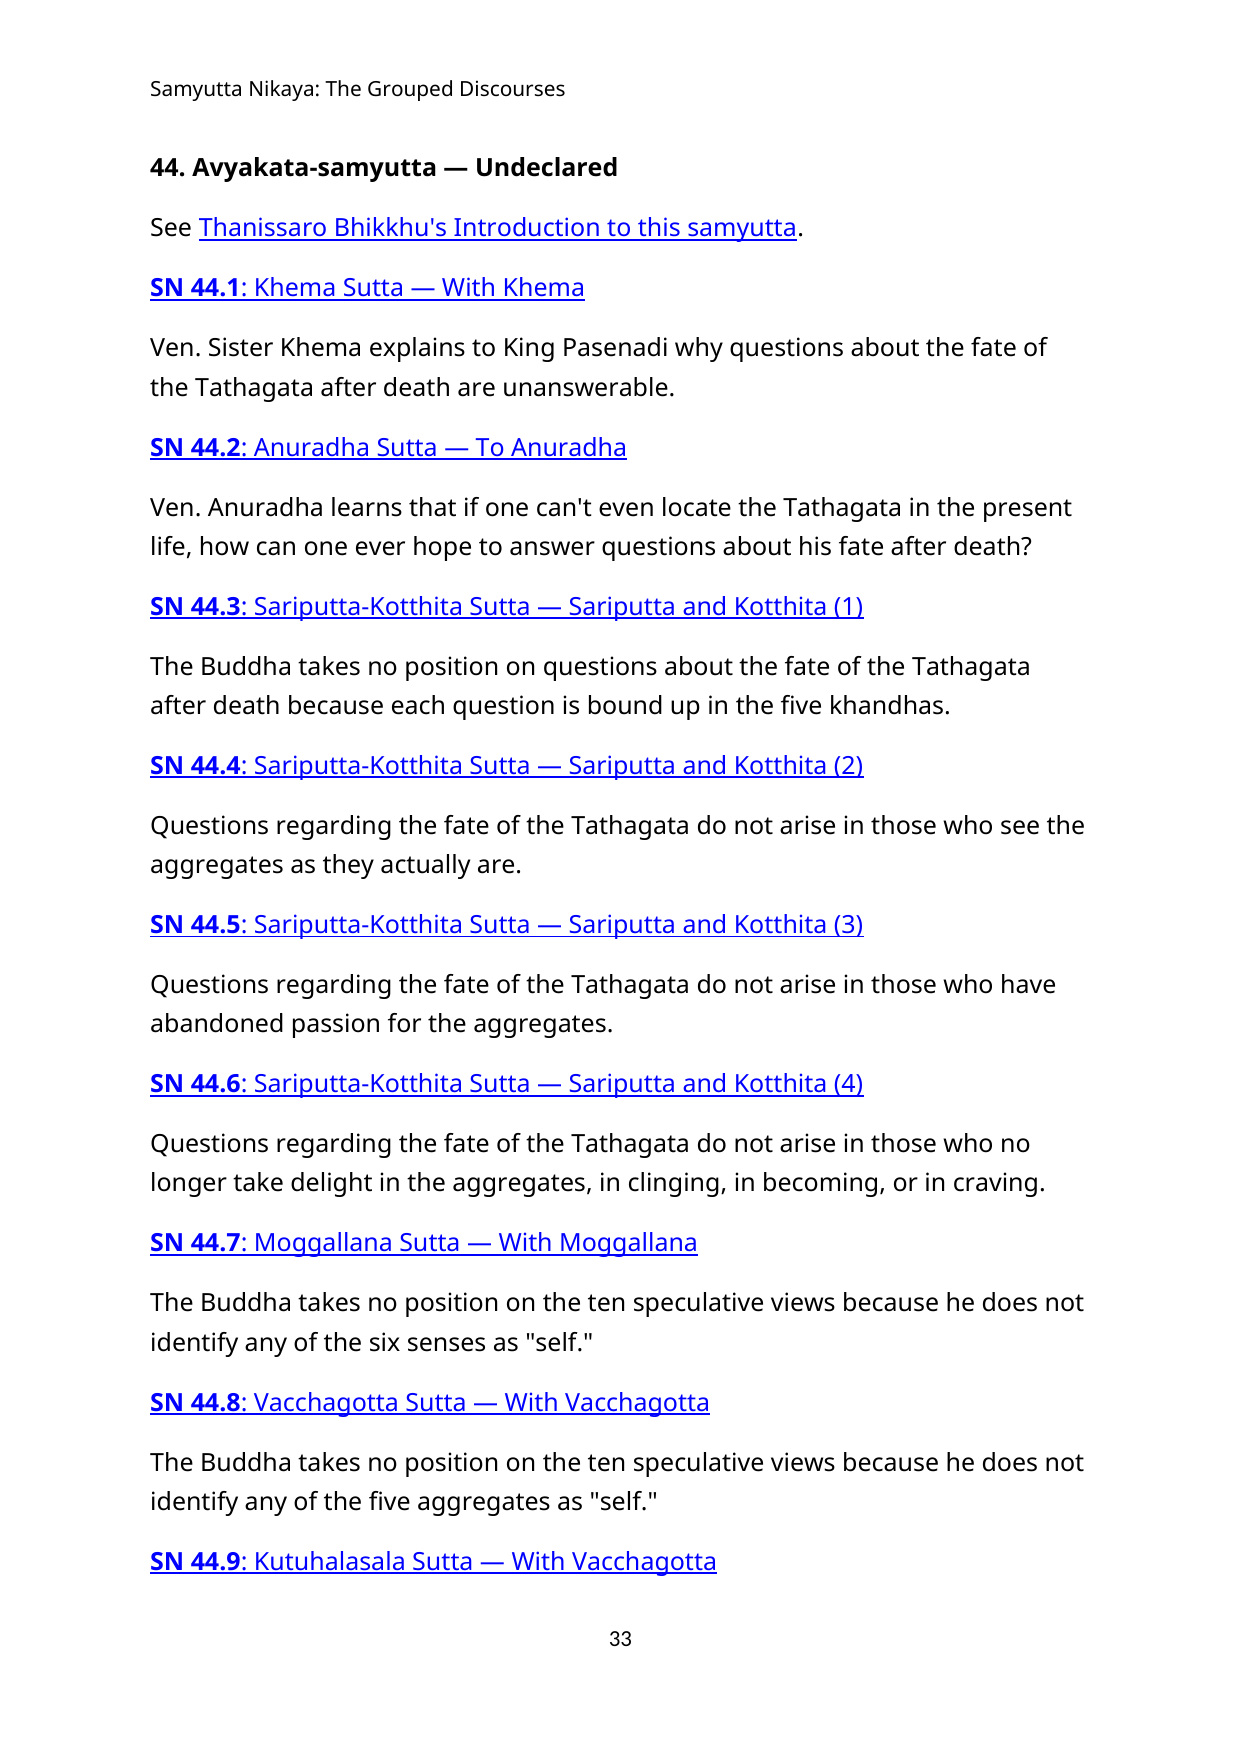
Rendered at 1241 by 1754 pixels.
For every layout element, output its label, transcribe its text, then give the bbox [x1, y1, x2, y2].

text Questions regarding the fate of the Tathagata do not arise in those who have abandoned passion for the aggregates. [150, 967, 1090, 1040]
text 44. Avyakata-samyutta — Undeclared [150, 150, 1090, 184]
text SN 44.2: Anuradha Sutta — To Anuradha [150, 429, 1090, 463]
text SN 44.5: Sariputta-Kotthita Sutta — Sariputta and Kotthita (3) [150, 907, 1090, 941]
text The Buddha takes no position on the ten speculative views because he does not identify any of the six senses as "self." [150, 1285, 1090, 1358]
text SN 44.6: Sariputta-Kotthita Sutta — Sariputta and Kotthita (4) [150, 1066, 1090, 1100]
text Ven. Anuradha learns that if one can't even locate the Tathagata in the present life, how can one ever hope to answer questions about his fate after death? [150, 489, 1090, 562]
text SN 44.9: Kutuhalasala Sutta — With Vacchagotta [150, 1543, 1090, 1577]
text The Buddha takes no position on the ten speculative views because he does not identify any of the five aggregates as "self." [150, 1444, 1090, 1517]
text SN 44.7: Moggallana Sutta — With Moggallana [150, 1225, 1090, 1259]
text Questions regarding the fate of the Tathagata do not arise in those who see the aggregates as they actually are. [150, 807, 1090, 881]
text SN 44.8: Vacchagotta Sutta — With Vacchagotta [150, 1384, 1090, 1418]
text SN 44.3: Sariputta-Kotthita Sutta — Sariputta and Kotthita (1) [150, 588, 1090, 622]
text Questions regarding the fate of the Tathagata do not arise in those who no longer take delight in the aggregates, in clinging, in becoming, or in craving. [150, 1126, 1090, 1199]
text See Thanissaro Bhikkhu's Introduction to this samyutta. [150, 210, 1090, 244]
text SN 44.1: Khema Sutta — With Khema [150, 270, 1090, 304]
text Ven. Sister Khema explains to King Pasenadi why questions about the fate of the Tathagata after death are unanswerable. [150, 330, 1090, 403]
text SN 44.4: Sariputta-Kotthita Sutta — Sariputta and Kotthita (2) [150, 747, 1090, 782]
text The Buddha takes no position on questions about the fate of the Tathagata after death because each question is bound up in the five khandhas. [150, 648, 1090, 722]
